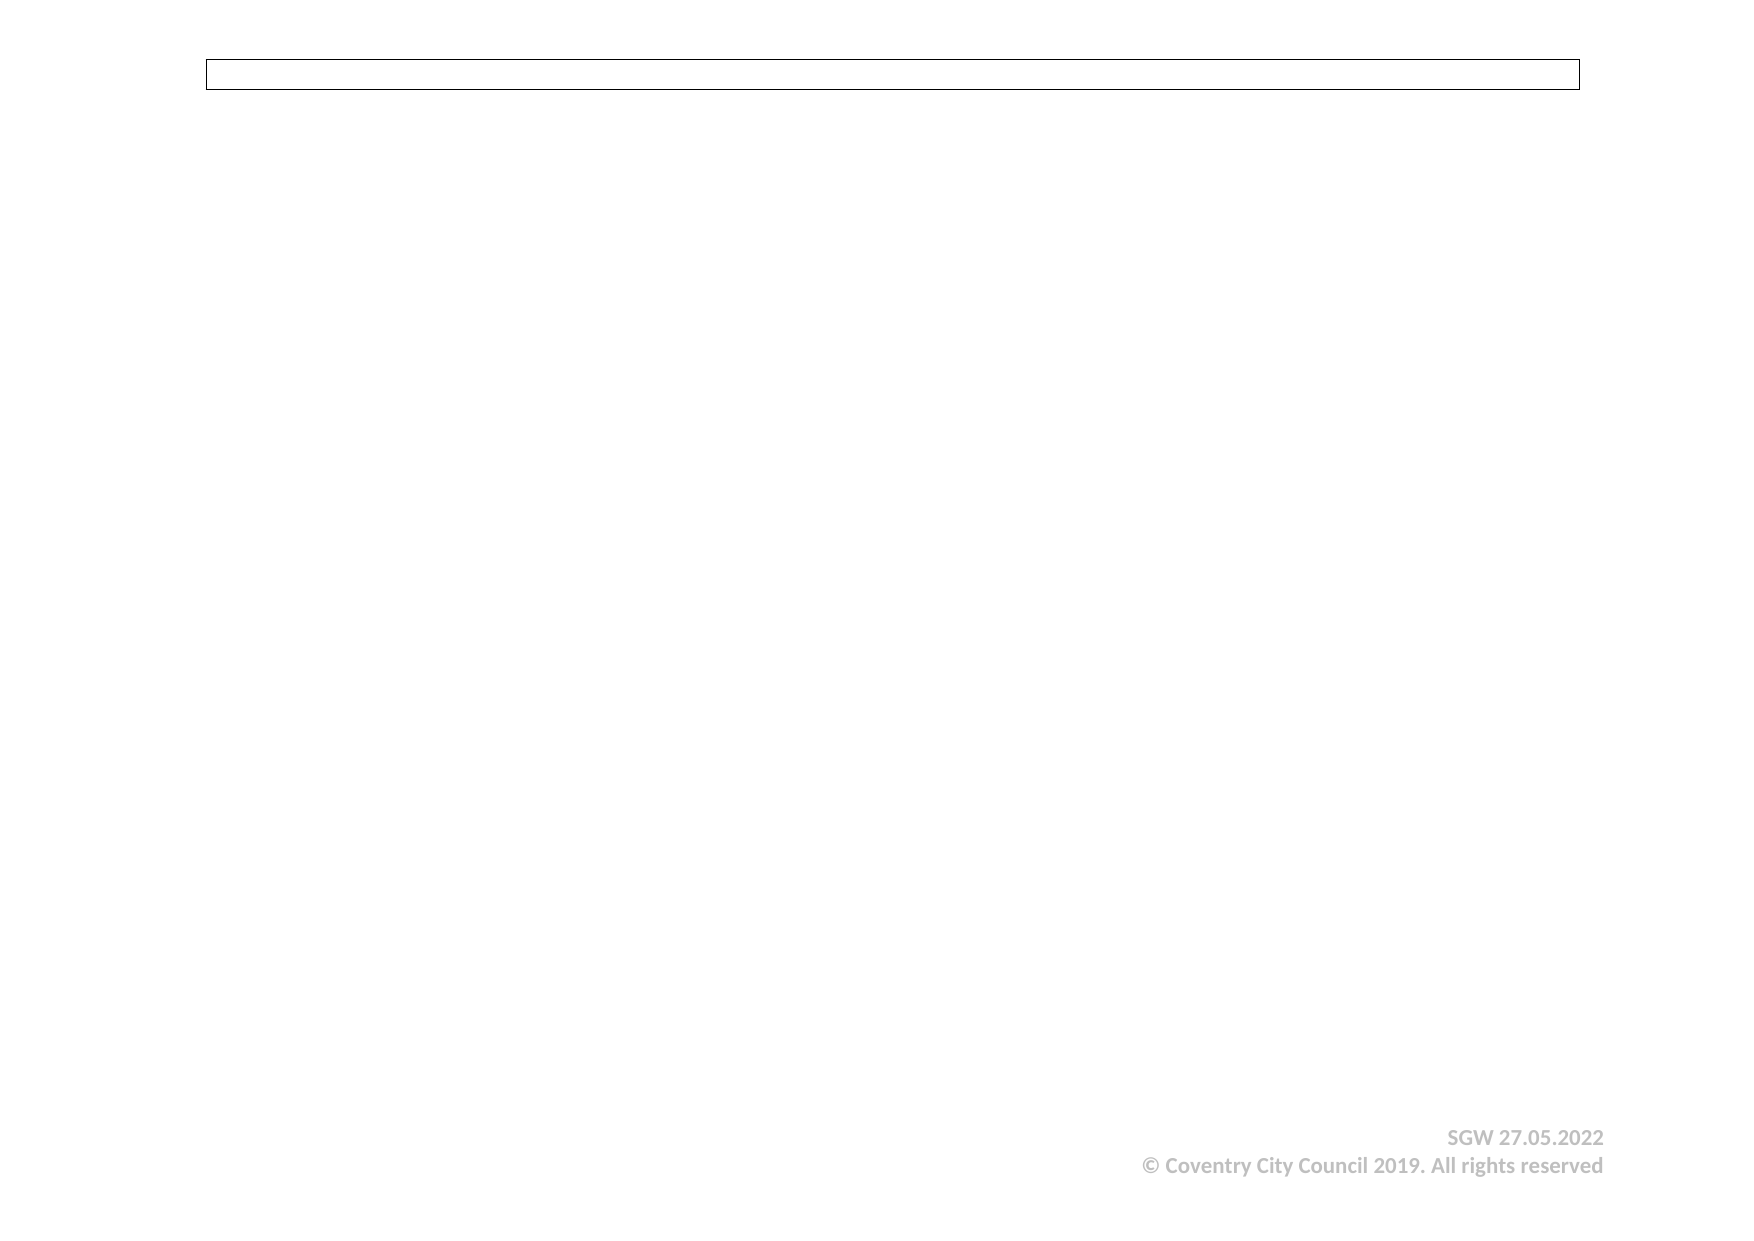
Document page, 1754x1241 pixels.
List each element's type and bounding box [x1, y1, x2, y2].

table_cell [207, 60, 1579, 89]
